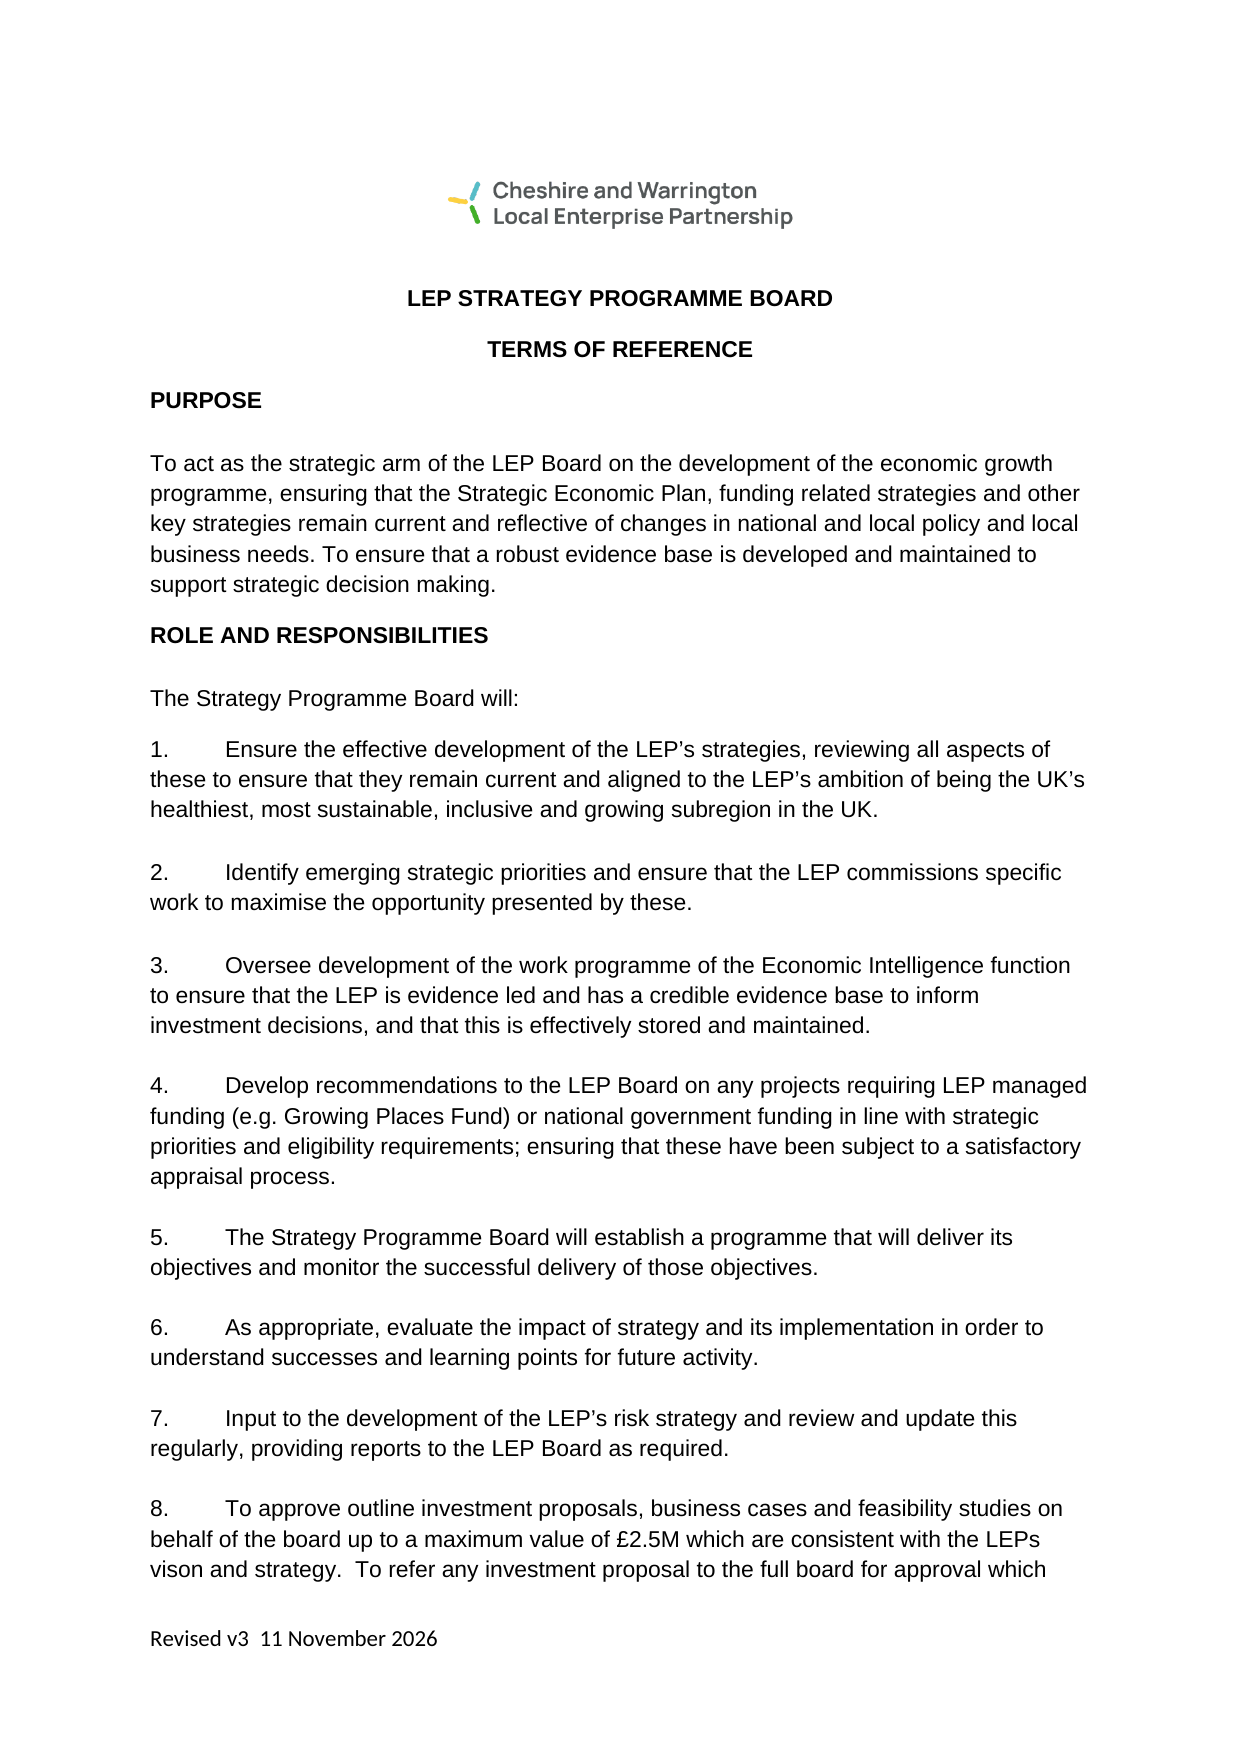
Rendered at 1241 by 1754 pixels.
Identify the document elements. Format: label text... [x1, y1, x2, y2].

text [150, 1495, 1090, 1582]
text Role and responsibilities [150, 622, 1090, 680]
text 2. Identify emerging strategic priorities and ensure that the LEP commissions specific work to maximise the opportunity presented by these. [150, 859, 1090, 947]
text 7. Input to the development of the LEP’s risk strategy and review and update this regularly, providing reports to the LEP Board as required. [150, 1405, 1090, 1461]
text 5. The Strategy Programme Board will establish a programme that will deliver its objectives and monitor the successful delivery of those objectives. [150, 1223, 1090, 1280]
text Purpose [150, 387, 1090, 446]
text 6. As appropriate, evaluate the impact of strategy and its implementation in order to understand successes and learning points for future activity. [150, 1314, 1090, 1371]
text TERMS OF REFERENCE [150, 336, 1090, 363]
text 1. Ensure the effective development of the LEP’s strategies, reviewing all aspects of these to ensure that they remain current and aligned to the LEP’s ambition of being the UK’s healthiest, most sustainable, inclusive and growing subregion in the UK. [150, 736, 1090, 854]
picture [416, 150, 824, 261]
text 4. Develop recommendations to the LEP Board on any projects requiring LEP managed funding (e.g. Growing Places Fund) or national government funding in line with strategic priorities and eligibility requirements; ensuring that these have been subject to a satisfactory appraisal process. [150, 1072, 1090, 1189]
text The Strategy Programme Board will: [150, 684, 1090, 711]
text To act as the strategic arm of the LEP Board on the development of the economic growth programme, ensuring that the Strategic Economic Plan, funding related strategies and other key strategies remain current and reflective of changes in national and local policy and local business needs. To ensure that a robust evidence base is developed and maintained to support strategic decision making. [150, 450, 1090, 597]
text 3. Oversee development of the work programme of the Economic Intelligence function to ensure that the LEP is evidence led and has a credible evidence base to inform investment decisions, and that this is effectively stored and maintained. [150, 952, 1090, 1038]
text LEP STRATEGY PROGRAMME BOARD [150, 285, 1090, 312]
